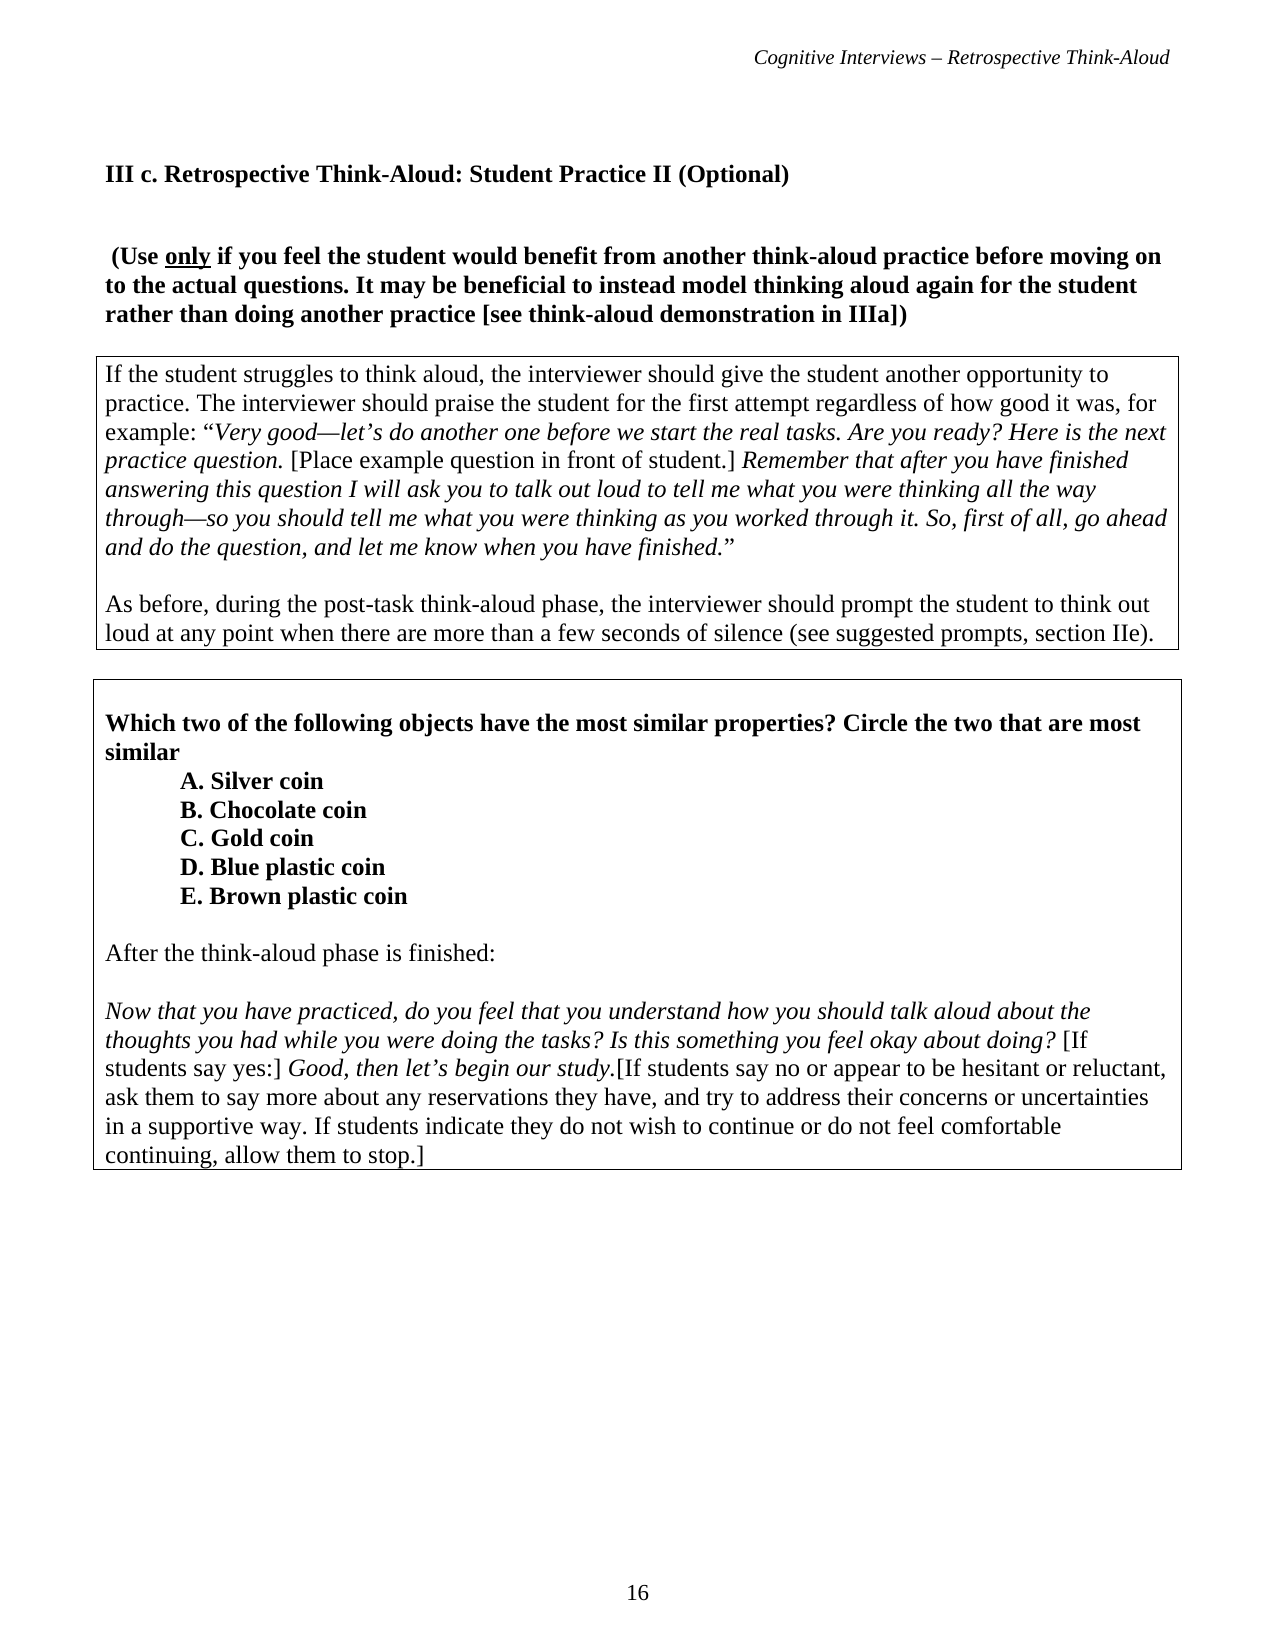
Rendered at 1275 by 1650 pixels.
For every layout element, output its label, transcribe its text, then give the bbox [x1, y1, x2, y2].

text (Use only if you feel the student would benefit from another think-aloud practice before moving on to the actual questions. It may be beneficial to instead model thinking aloud again for the student rather than doing another practice [see think-aloud demonstration in IIIa]) [105, 241, 1170, 327]
subtitle III c. Retrospective Think-Aloud: Student Practice II (Optional) [105, 159, 1170, 187]
text If the student struggles to think aloud, the interviewer should give the student another opportunity to practice. The interviewer should praise the student for the first attempt regardless of how good it was, for example: “Very good—let’s do another one before we start the real tasks. Are you ready? Here is the next practice question. [Place example question in front of student.] Remember that after you have finished answering this question I will ask you to talk out loud to tell me what you were thinking all the way through—so you should tell me what you were thinking as you worked through it. So, first of all, go ahead and do the question, and let me know when you have finished.” [97, 357, 1178, 561]
table_header Which two of the following objects have the most similar properties? Circle the two that are most similar A. Silver coin B. Chocolate coin C. Gold coin D. Blue plastic coin E. Brown plastic coin After the think-aloud phase is finished: Now that you have practiced, do you feel that you understand how you should talk aloud about the thoughts you had while you were doing the tasks? Is this something you feel okay about doing? [If students say yes:] Good, then let’s begin our study.[If students say no or appear to be hesitant or reluctant, ask them to say more about any reservations they have, and try to address their concerns or uncertainties in a supportive way. If students indicate they do not wish to continue or do not feel comfortable continuing, allow them to stop.] [94, 680, 1181, 1168]
text As before, during the post-task think-aloud phase, the interviewer should prompt the student to think out loud at any point when there are more than a few seconds of silence (see suggested prompts, section IIe). [97, 586, 1178, 649]
